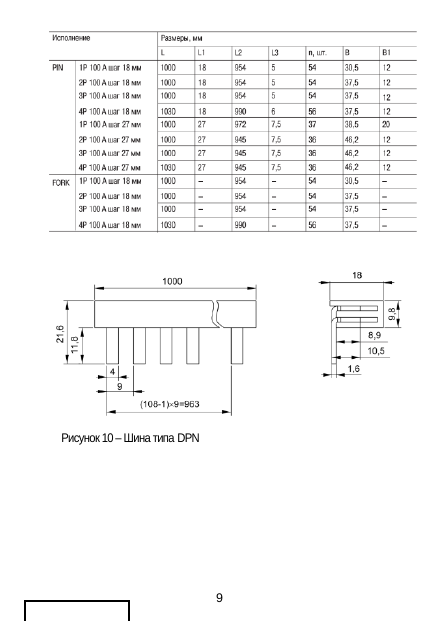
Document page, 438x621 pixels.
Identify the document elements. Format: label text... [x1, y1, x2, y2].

picture [35, 268, 425, 423]
picture [35, 22, 425, 235]
subtitle Рисунок 10 – Шина типа DPN [35, 431, 414, 445]
